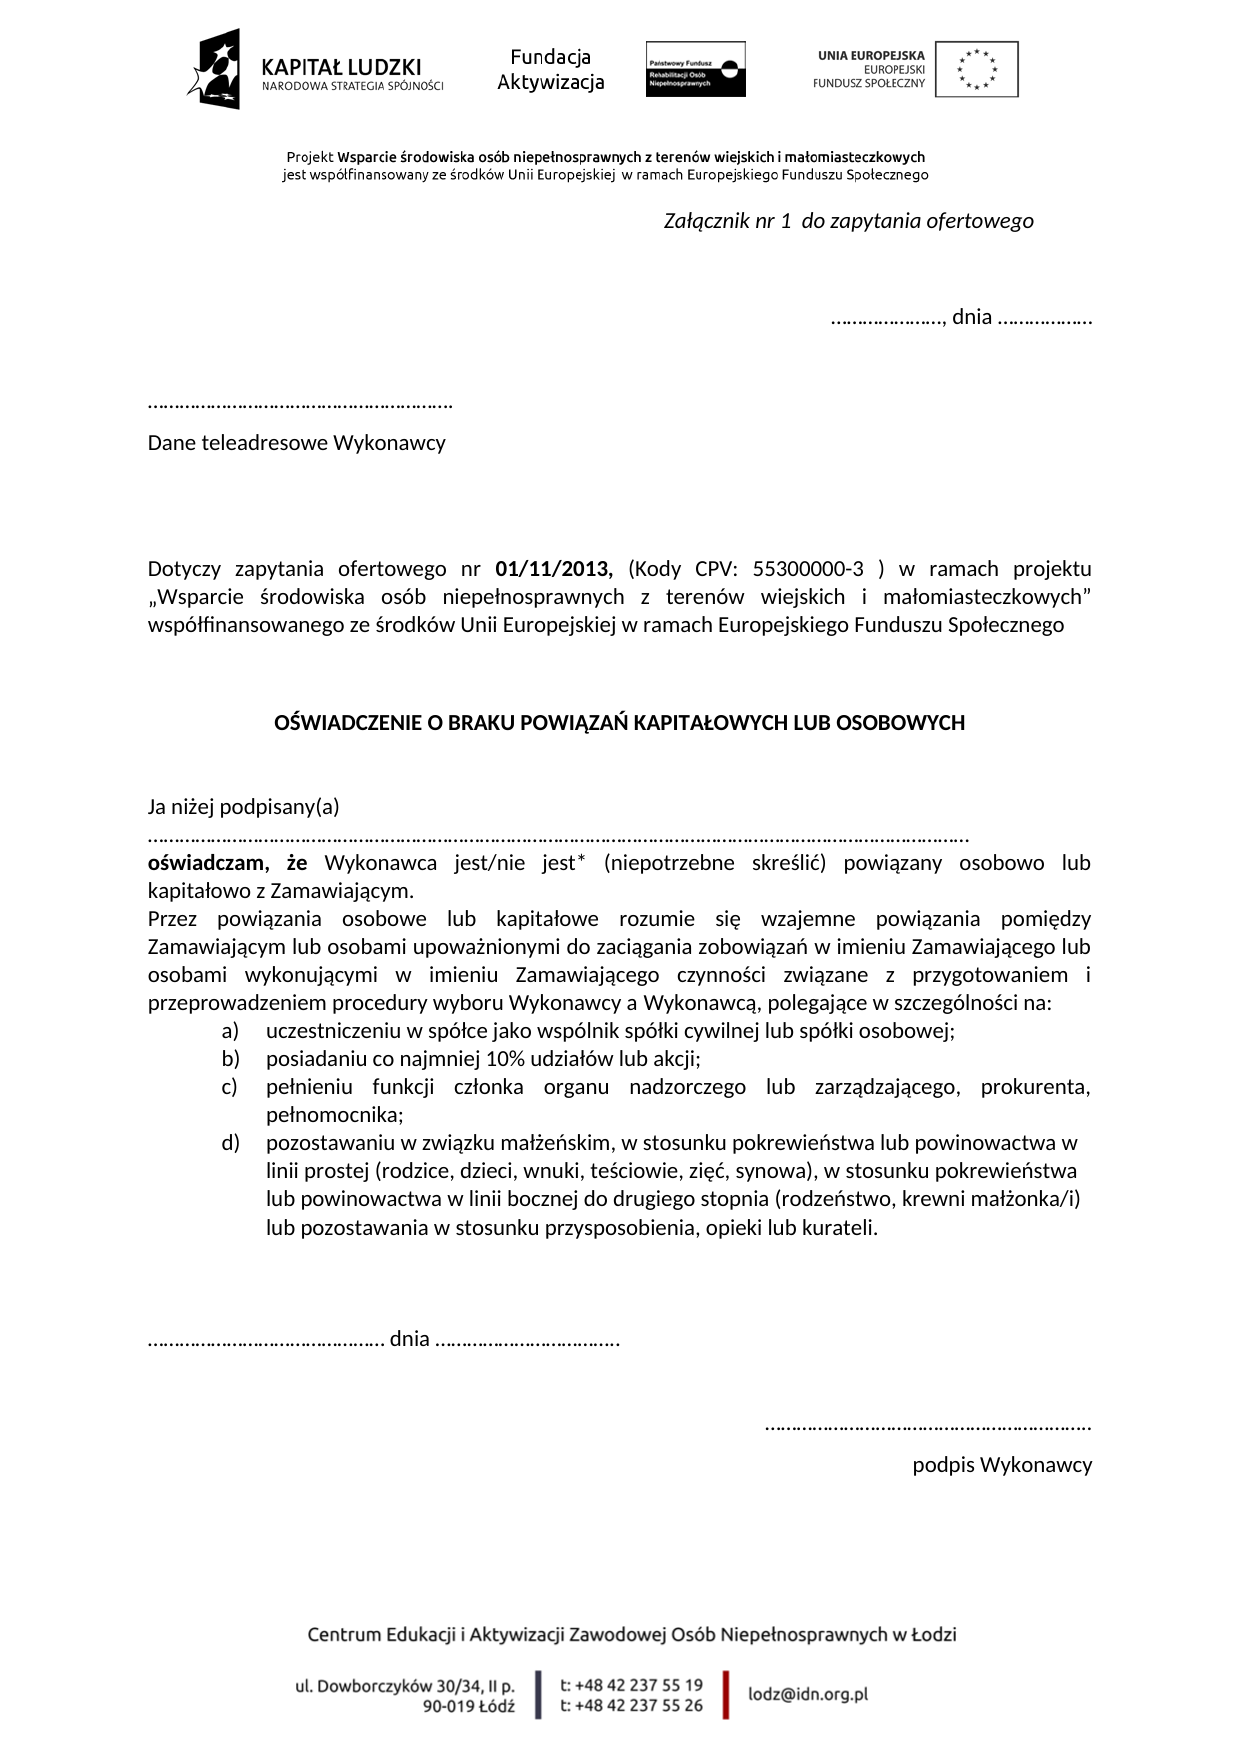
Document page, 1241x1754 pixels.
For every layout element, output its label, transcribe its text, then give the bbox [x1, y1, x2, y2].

text OŚWIADCZENIE O BRAKU POWIĄZAŃ KAPITAŁOWYCH LUB OSOBOWYCH [148, 708, 1093, 736]
text c) pełnieniu funkcji członka organu nadzorczego lub zarządzającego, prokurenta, pełnomocnika; [221, 1072, 1093, 1128]
text …………………………………………………. [148, 386, 1093, 414]
text podpis WykonawcyZałącznik nr 2 do zapytania ofertowego [148, 1451, 1093, 1478]
text Dotyczy zapytania ofertowego nr 01/11/2013, (Kody CPV: 55300000-3 ) w ramach projektu „Wsparcie środowiska osób niepełnosprawnych z terenów wiejskich i małomiasteczkowych” współfinansowanego ze środków Unii Europejskiej w ramach Europejskiego Funduszu Społecznego [148, 554, 1093, 638]
text Przez powiązania osobowe lub kapitałowe rozumie się wzajemne powiązania pomiędzy Zamawiającym lub osobami upoważnionymi do zaciągania zobowiązań w imieniu Zamawiającego lub osobami wykonującymi w imieniu Zamawiającego czynności związane z przygotowaniem i przeprowadzeniem procedury wyboru Wykonawcy a Wykonawcą, polegające w szczególności na: [148, 904, 1093, 1016]
picture [148, 0, 1092, 195]
text oświadczam, że Wykonawca jest/nie jest* (niepotrzebne skreślić) powiązany osobowo lub kapitałowo z Zamawiającym. [148, 848, 1093, 904]
text Ja niżej podpisany(a) ………………………………………………………………………………………………………………………………………… [148, 792, 1093, 848]
text b) posiadaniu co najmniej 10% udziałów lub akcji; [221, 1044, 1093, 1072]
text a) uczestniczeniu w spółce jako wspólnik spółki cywilnej lub spółki osobowej; [221, 1016, 1093, 1044]
text d) pozostawaniu w związku małżeńskim, w stosunku pokrewieństwa lub powinowactwa w linii prostej (rodzice, dzieci, wnuki, teściowie, zięć, synowa), w stosunku pokrewieństwa lub powinowactwa w linii bocznej do drugiego stopnia (rodzeństwo, krewni małżonka/i) lub pozostawania w stosunku przysposobienia, opieki lub kurateli. [221, 1128, 1093, 1241]
text ……………………………………… dnia …………………………….. [148, 1324, 1093, 1353]
text Dane teleadresowe Wykonawcy [148, 428, 1093, 456]
text …………………, dnia ……………… [148, 302, 1093, 330]
text Załącznik nr 1 do zapytania ofertowego [148, 206, 1093, 234]
text …………………………………………………….. [148, 1408, 1093, 1437]
picture [0, 1605, 1241, 1751]
